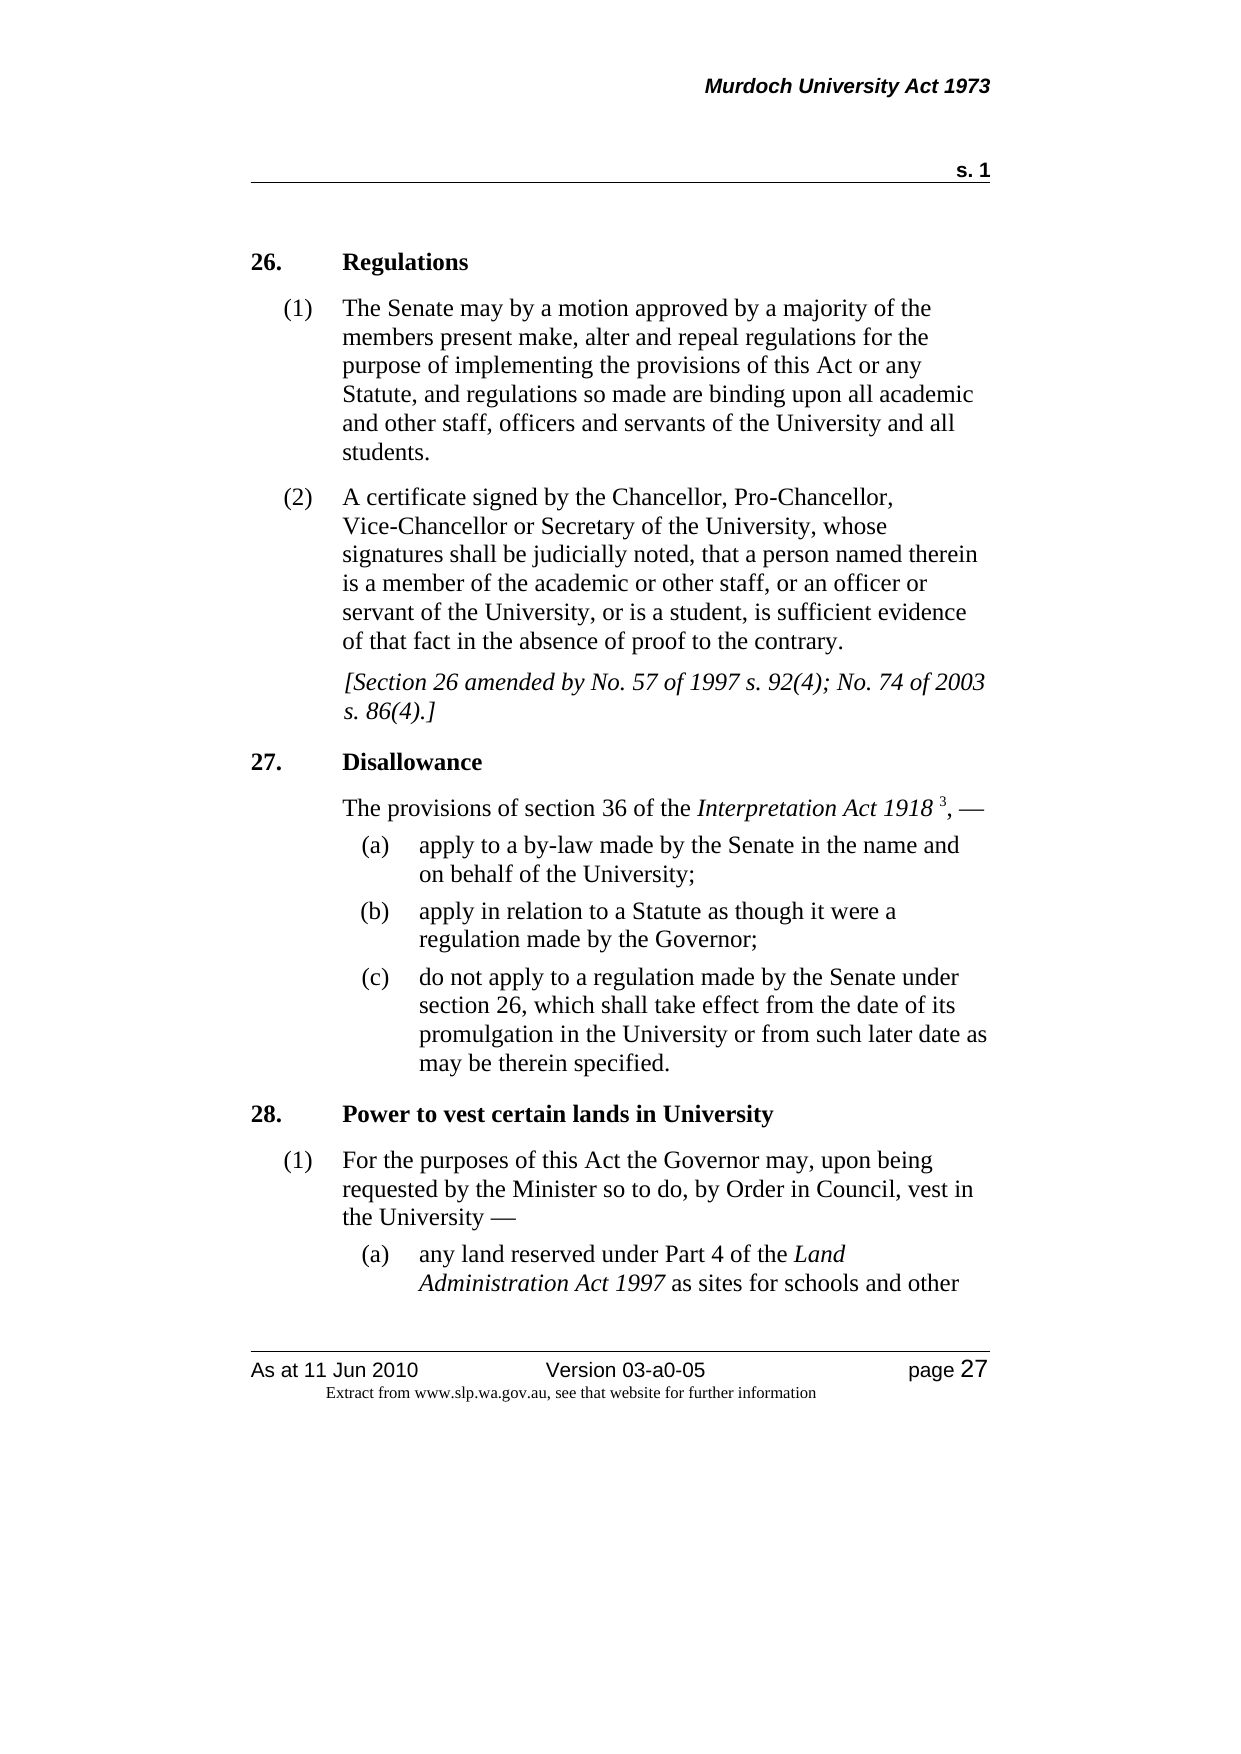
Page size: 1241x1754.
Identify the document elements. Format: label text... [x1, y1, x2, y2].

text (1) For the purposes of this Act the Governor may, upon being requested by the Minister so to do, by Order in Council, vest in the University — [251, 1145, 990, 1231]
text The provisions of section 36 of the Interpretation Act 1918 3, — [251, 793, 990, 822]
subtitle 26. Regulations [251, 247, 990, 276]
text (2) A certificate signed by the Chancellor, Pro-Chancellor, Vice-Chancellor or Secretary of the University, whose signatures shall be judicially noted, that a person named therein is a member of the academic or other staff, or an officer or servant of the University, or is a student, is sufficient evidence of that fact in the absence of proof to the contrary. [251, 482, 990, 654]
text (c) do not apply to a regulation made by the Senate under section 26, which shall take effect from the date of its promulgation in the University or from such later date as may be therein specified. [251, 962, 990, 1077]
text (1) The Senate may by a motion approved by a majority of the members present make, alter and repeal regulations for the purpose of implementing the provisions of this Act or any Statute, and regulations so made are binding upon all academic and other staff, officers and servants of the University and all students. [251, 293, 990, 465]
text (a) apply to a by-law made by the Senate in the name and on behalf of the University; [251, 830, 990, 887]
text (b) apply in relation to a Statute as though it were a regulation made by the Governor; [251, 896, 990, 953]
subtitle 27. Disallowance [251, 747, 990, 776]
subtitle 28. Power to vest certain lands in University [251, 1099, 990, 1128]
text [251, 1239, 990, 1297]
text [Section 26 amended by No. 57 of 1997 s. 92(4); No. 74 of 2003 s. 86(4).] [251, 667, 990, 724]
